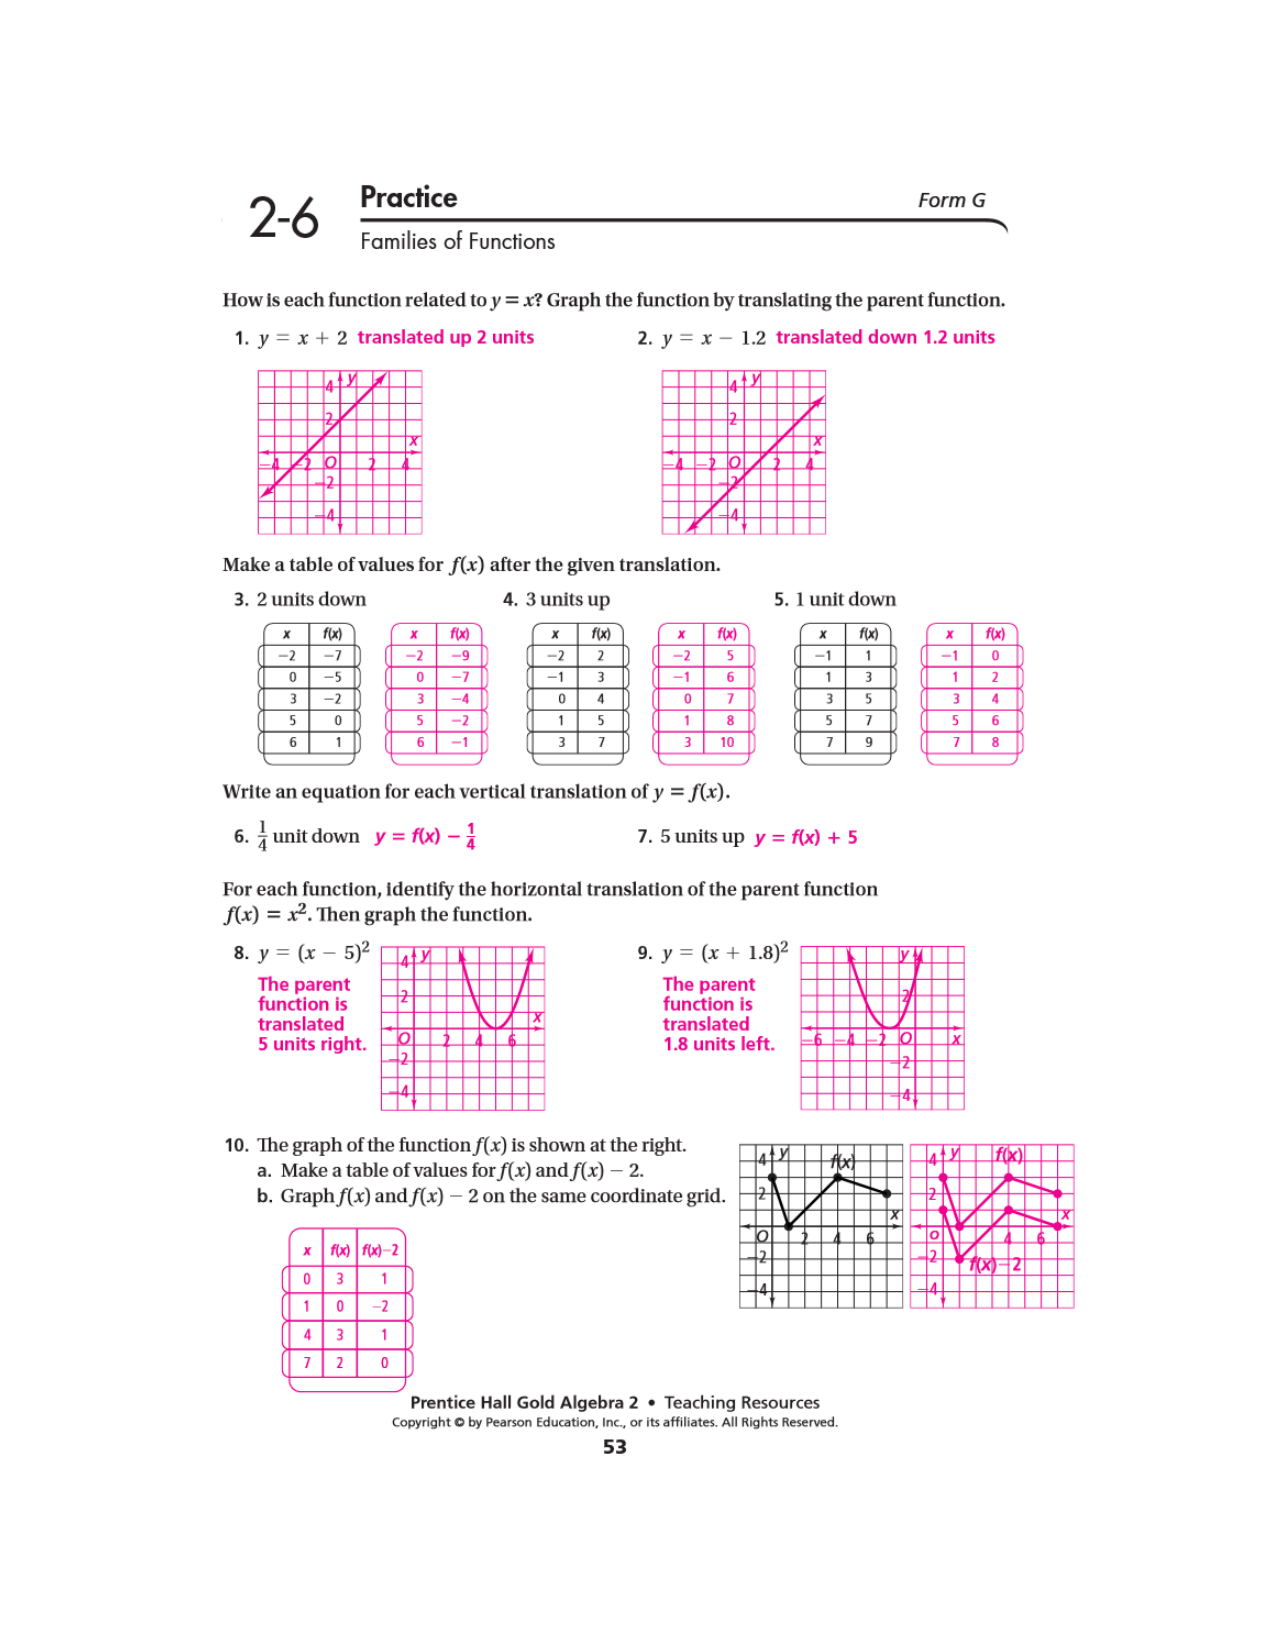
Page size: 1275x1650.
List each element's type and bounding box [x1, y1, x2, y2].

picture [150, 150, 1099, 1500]
